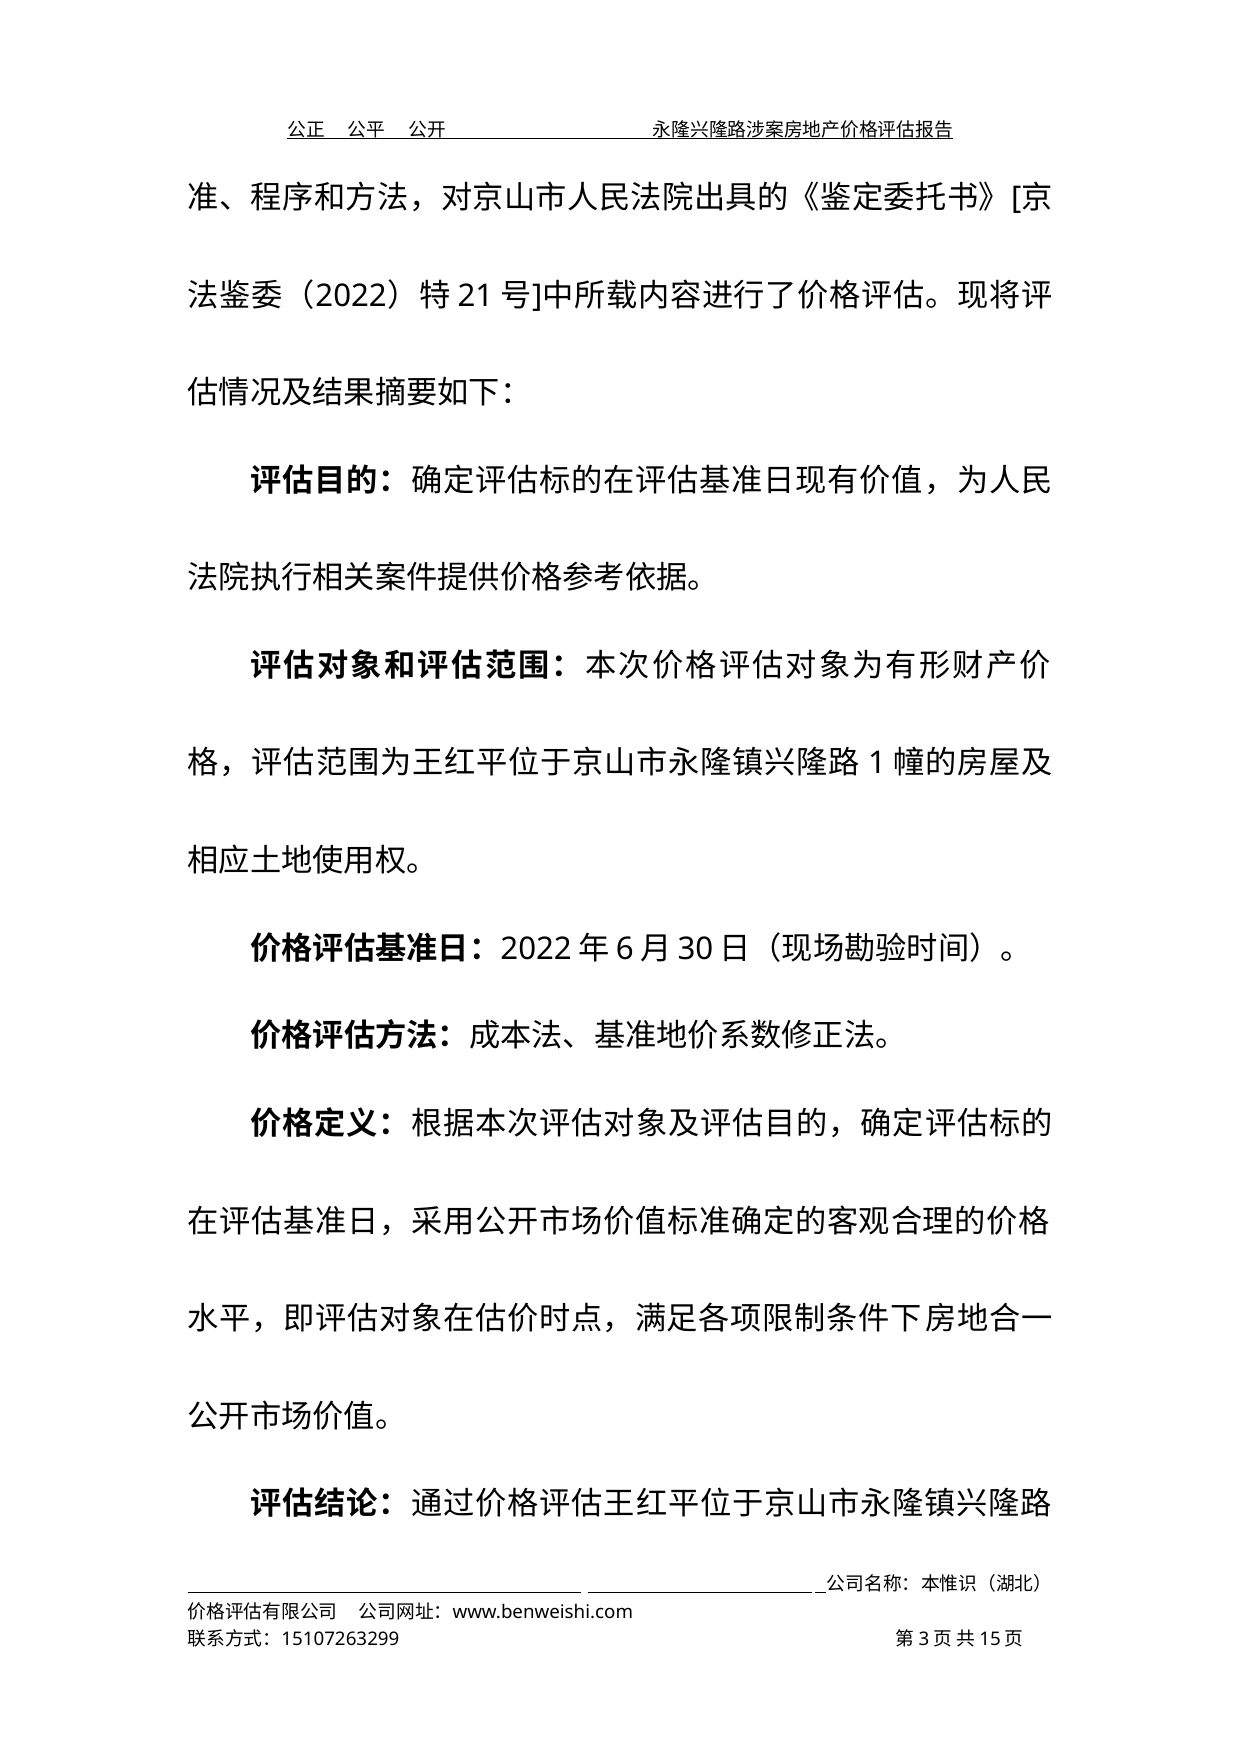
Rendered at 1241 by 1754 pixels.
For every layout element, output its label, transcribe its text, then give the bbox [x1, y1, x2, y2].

text 价格评估方法：成本法、基准地价系数修正法。 [187, 1001, 1053, 1066]
text 评估目的：确定评估标的在评估基准日现有价值，为人民法院执行相关案件提供价格参考依据。 [187, 445, 1053, 608]
text 评估对象和评估范围：本次价格评估对象为有形财产价格，评估范围为王红平位于京山市永隆镇兴隆路1幢的房屋及相应土地使用权。 [187, 630, 1053, 890]
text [187, 163, 1053, 423]
text 价格定义：根据本次评估对象及评估目的，确定评估标的在评估基准日，采用公开市场价值标准确定的客观合理的价格水平，即评估对象在估价时点，满足各项限制条件下房地合一公开市场价值。 [187, 1088, 1053, 1446]
text 价格评估基准日：2022年6月30日（现场勘验时间）。 [187, 913, 1053, 978]
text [187, 1468, 1053, 1533]
